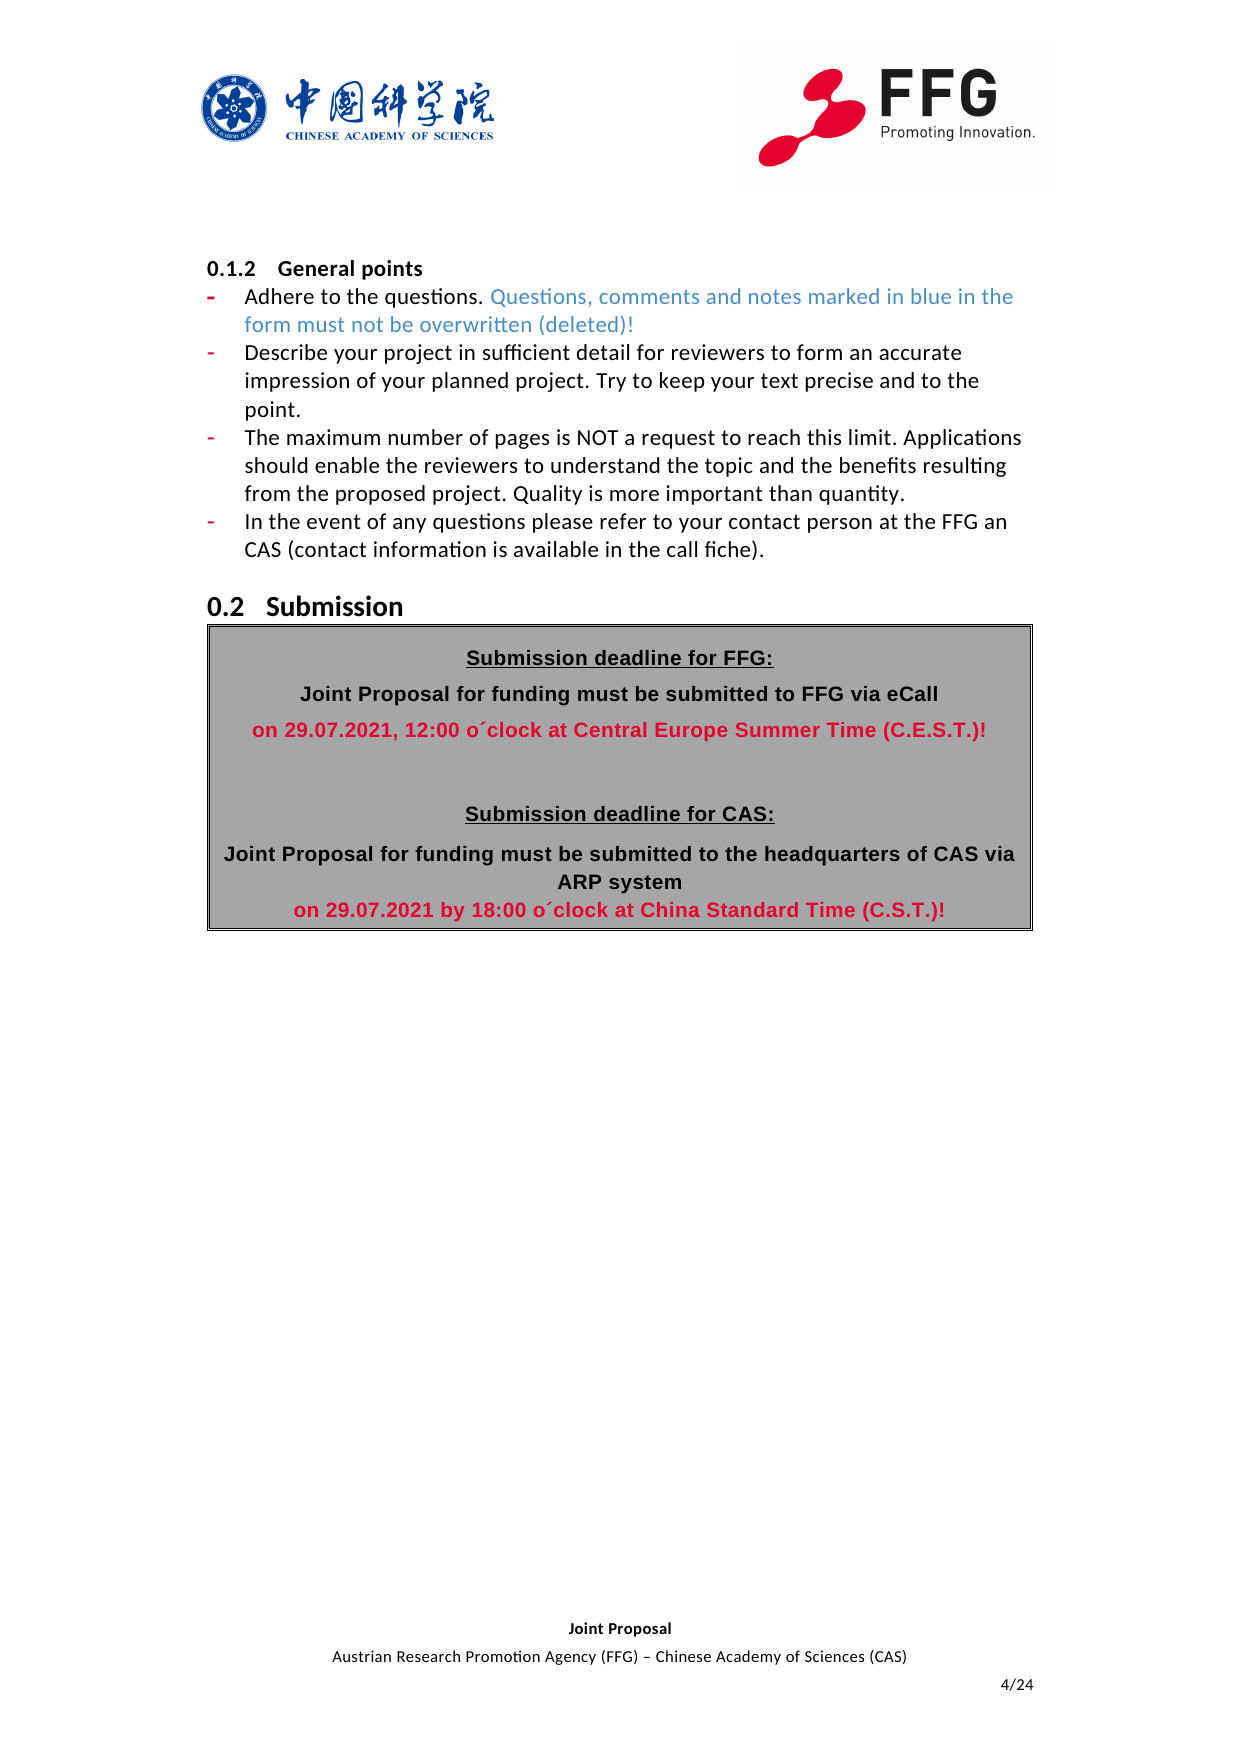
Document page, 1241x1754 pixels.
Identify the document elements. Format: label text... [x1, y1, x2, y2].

picture [731, 41, 1057, 192]
list Adhere to the questions. Questions, comments and notes marked in blue in the form must not be overwritten (deleted)! [207, 282, 1033, 338]
table_header Submission deadline for FFG: Joint Proposal for funding must be submitted to FFG via eCall on 29.07.2021, 12:00 o´clock at Central Europe Summer Time (C.E.S.T.)! Submission deadline for CAS: Joint Proposal for funding must be submitted to the headquarters of CAS via ARP system on 29.07.2021 by 18:00 o´clock at China Standard Time (C.S.T.)! [210, 627, 1030, 928]
subtitle Submission [207, 588, 1033, 624]
subtitle General points [207, 254, 1033, 282]
list The maximum number of pages is NOT a request to reach this limit. Applications should enable the reviewers to understand the topic and the benefits resulting from the proposed project. Quality is more important than quantity. [207, 423, 1033, 507]
picture [199, 73, 495, 143]
list In the event of any questions please refer to your contact person at the FFG an CAS (contact information is available in the call fiche). [207, 507, 1033, 563]
list Describe your project in sufficient detail for reviewers to form an accurate impression of your planned project. Try to keep your text precise and to the point. [207, 338, 1033, 423]
